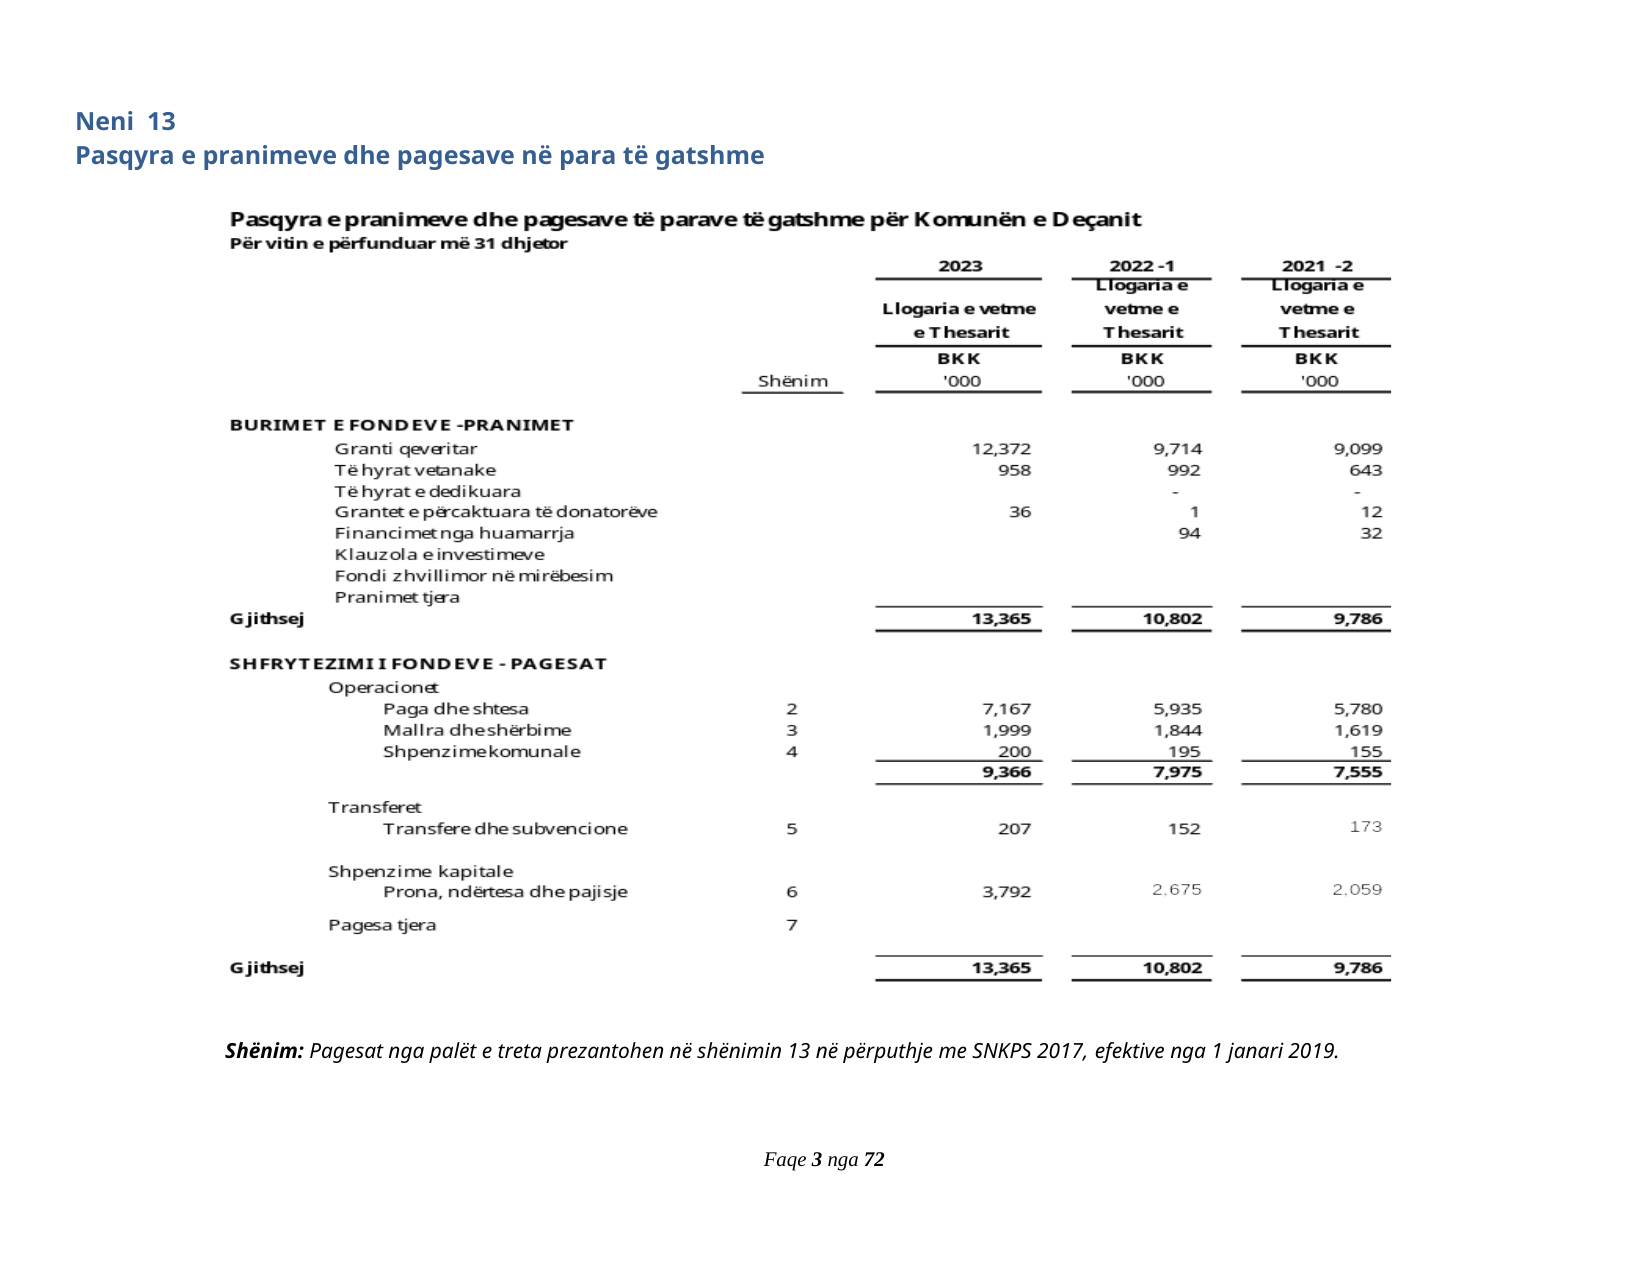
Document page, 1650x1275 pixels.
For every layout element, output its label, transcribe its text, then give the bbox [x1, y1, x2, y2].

text Shënim: Pagesat nga palët e treta prezantohen në shënimin 13 në përputhje me SNKPS 2017, efektive nga 1 janari 2019. [225, 1036, 1500, 1065]
text Neni 13 [75, 104, 1500, 138]
text Pasqyra e pranimeve dhe pagesave në para të gatshme [75, 138, 1500, 172]
